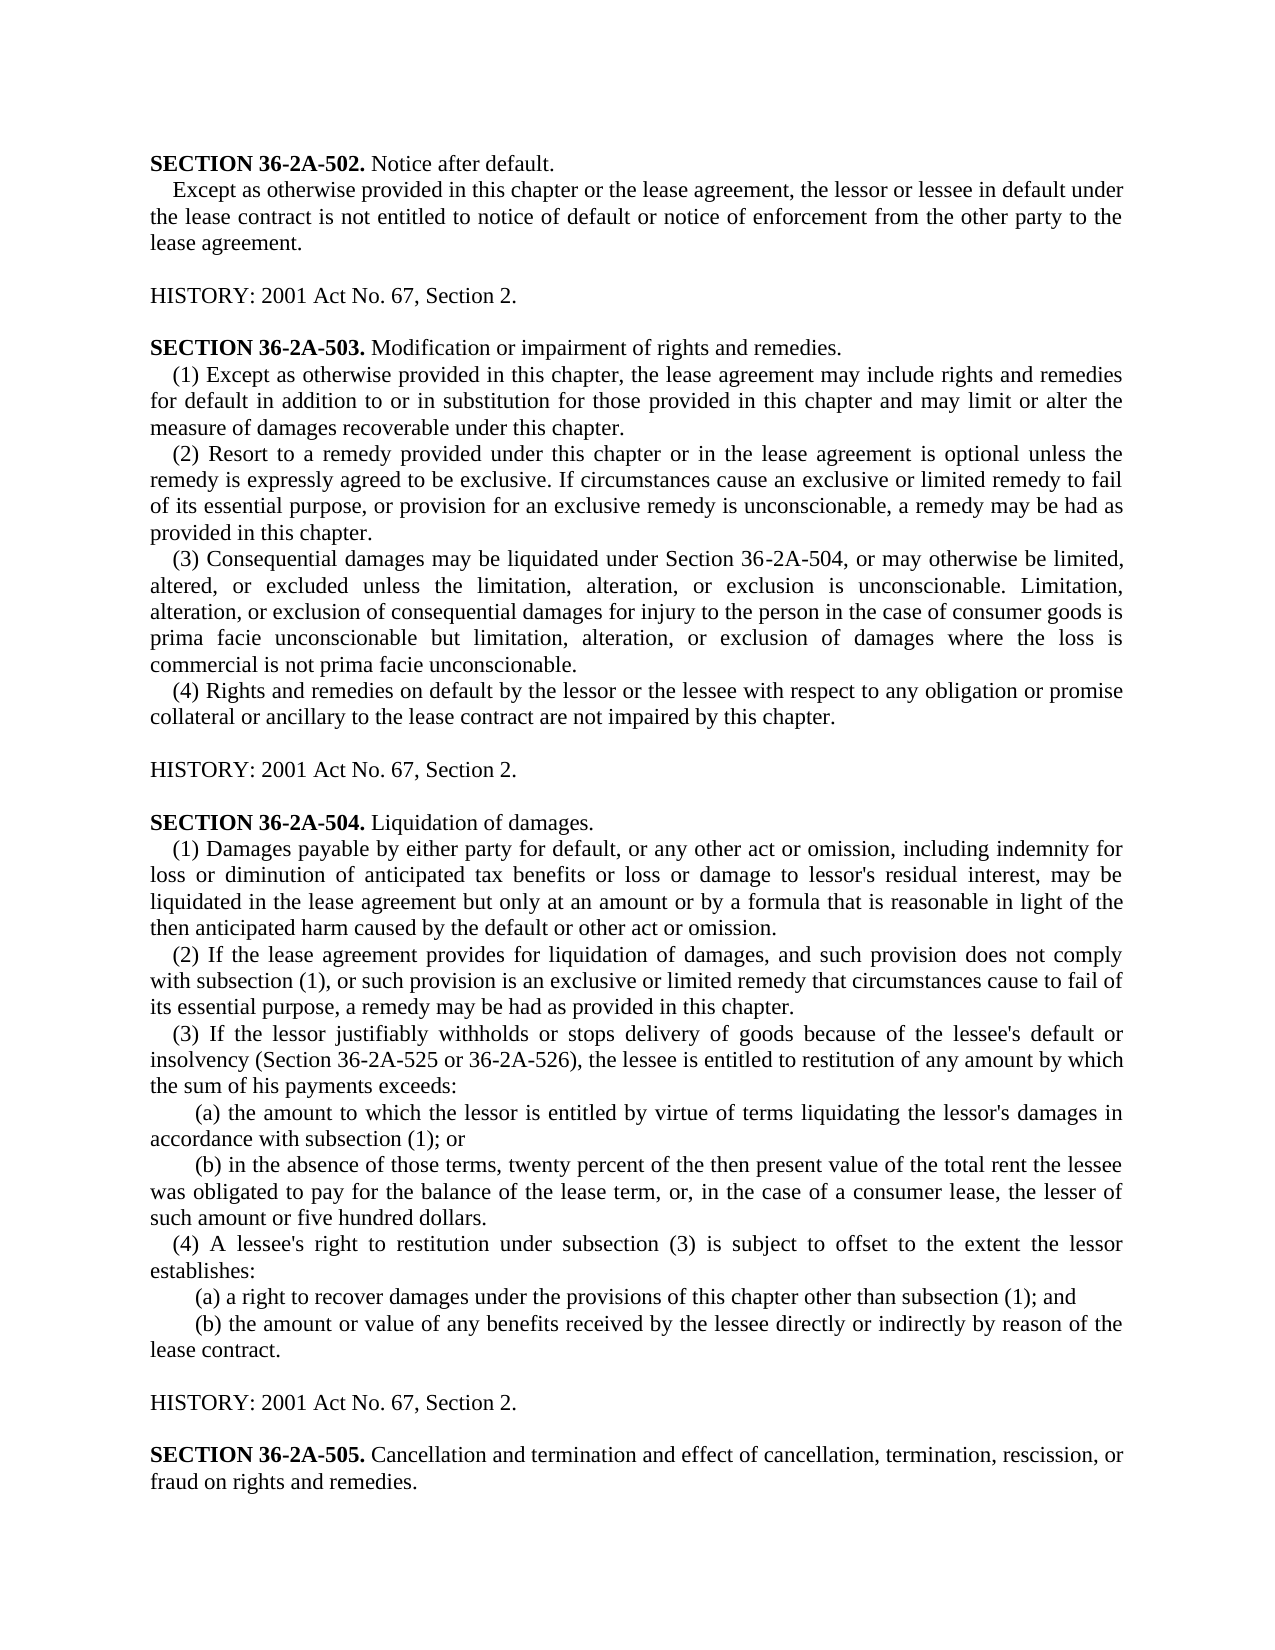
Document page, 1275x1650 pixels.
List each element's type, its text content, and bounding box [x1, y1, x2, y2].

text (3) Consequential damages may be liquidated under Section 36-2A-504, or may otherwise be limited, altered, or excluded unless the limitation, alteration, or exclusion is unconscionable. Limitation, alteration, or exclusion of consequential damages for injury to the person in the case of consumer goods is prima facie unconscionable but limitation, alteration, or exclusion of damages where the loss is commercial is not prima facie unconscionable. [150, 545, 1125, 677]
text HISTORY: 2001 Act No. 67, Section 2. [150, 282, 1125, 308]
text SECTION 36-2A-503. Modification or impairment of rights and remedies. [150, 334, 1125, 361]
text (b) in the absence of those terms, twenty percent of the then present value of the total rent the lessee was obligated to pay for the balance of the lease term, or, in the case of a consumer lease, the lesser of such amount or five hundred dollars. [150, 1151, 1125, 1231]
text SECTION 36-2A-504. Liquidation of damages. [150, 809, 1125, 835]
text Except as otherwise provided in this chapter or the lease agreement, the lessor or lessee in default under the lease contract is not entitled to notice of default or notice of enforcement from the other party to the lease agreement. [150, 176, 1125, 255]
text (2) Resort to a remedy provided under this chapter or in the lease agreement is optional unless the remedy is expressly agreed to be exclusive. If circumstances cause an exclusive or limited remedy to fail of its essential purpose, or provision for an exclusive remedy is unconscionable, a remedy may be had as provided in this chapter. [150, 440, 1125, 545]
text (a) the amount to which the lessor is entitled by virtue of terms liquidating the lessor's damages in accordance with subsection (1); or [150, 1099, 1125, 1151]
text (1) Except as otherwise provided in this chapter, the lease agreement may include rights and remedies for default in addition to or in substitution for those provided in this chapter and may limit or alter the measure of damages recoverable under this chapter. [150, 361, 1125, 440]
text (4) Rights and remedies on default by the lessor or the lessee with respect to any obligation or promise collateral or ancillary to the lease contract are not impaired by this chapter. [150, 677, 1125, 730]
text (2) If the lease agreement provides for liquidation of damages, and such provision does not comply with subsection (1), or such provision is an exclusive or limited remedy that circumstances cause to fail of its essential purpose, a remedy may be had as provided in this chapter. [150, 941, 1125, 1020]
text HISTORY: 2001 Act No. 67, Section 2. [150, 1389, 1125, 1415]
text (a) a right to recover damages under the provisions of this chapter other than subsection (1); and [150, 1283, 1125, 1309]
text (b) the amount or value of any benefits received by the lessee directly or indirectly by reason of the lease contract. [150, 1309, 1125, 1362]
text (4) A lessee's right to restitution under subsection (3) is subject to offset to the extent the lessor establishes: [150, 1231, 1125, 1283]
text (1) Damages payable by either party for default, or any other act or omission, including indemnity for loss or diminution of anticipated tax benefits or loss or damage to lessor's residual interest, may be liquidated in the lease agreement but only at an amount or by a formula that is reasonable in light of the then anticipated harm caused by the default or other act or omission. [150, 835, 1125, 941]
text (3) If the lessor justifiably withholds or stops delivery of goods because of the lessee's default or insolvency (Section 36-2A-525 or 36-2A-526), the lessee is entitled to restitution of any amount by which the sum of his payments exceeds: [150, 1020, 1125, 1099]
text HISTORY: 2001 Act No. 67, Section 2. [150, 756, 1125, 782]
text SECTION 36-2A-502. Notice after default. [150, 150, 1125, 176]
text SECTION 36-2A-505. Cancellation and termination and effect of cancellation, termination, rescission, or fraud on rights and remedies. [150, 1441, 1125, 1494]
